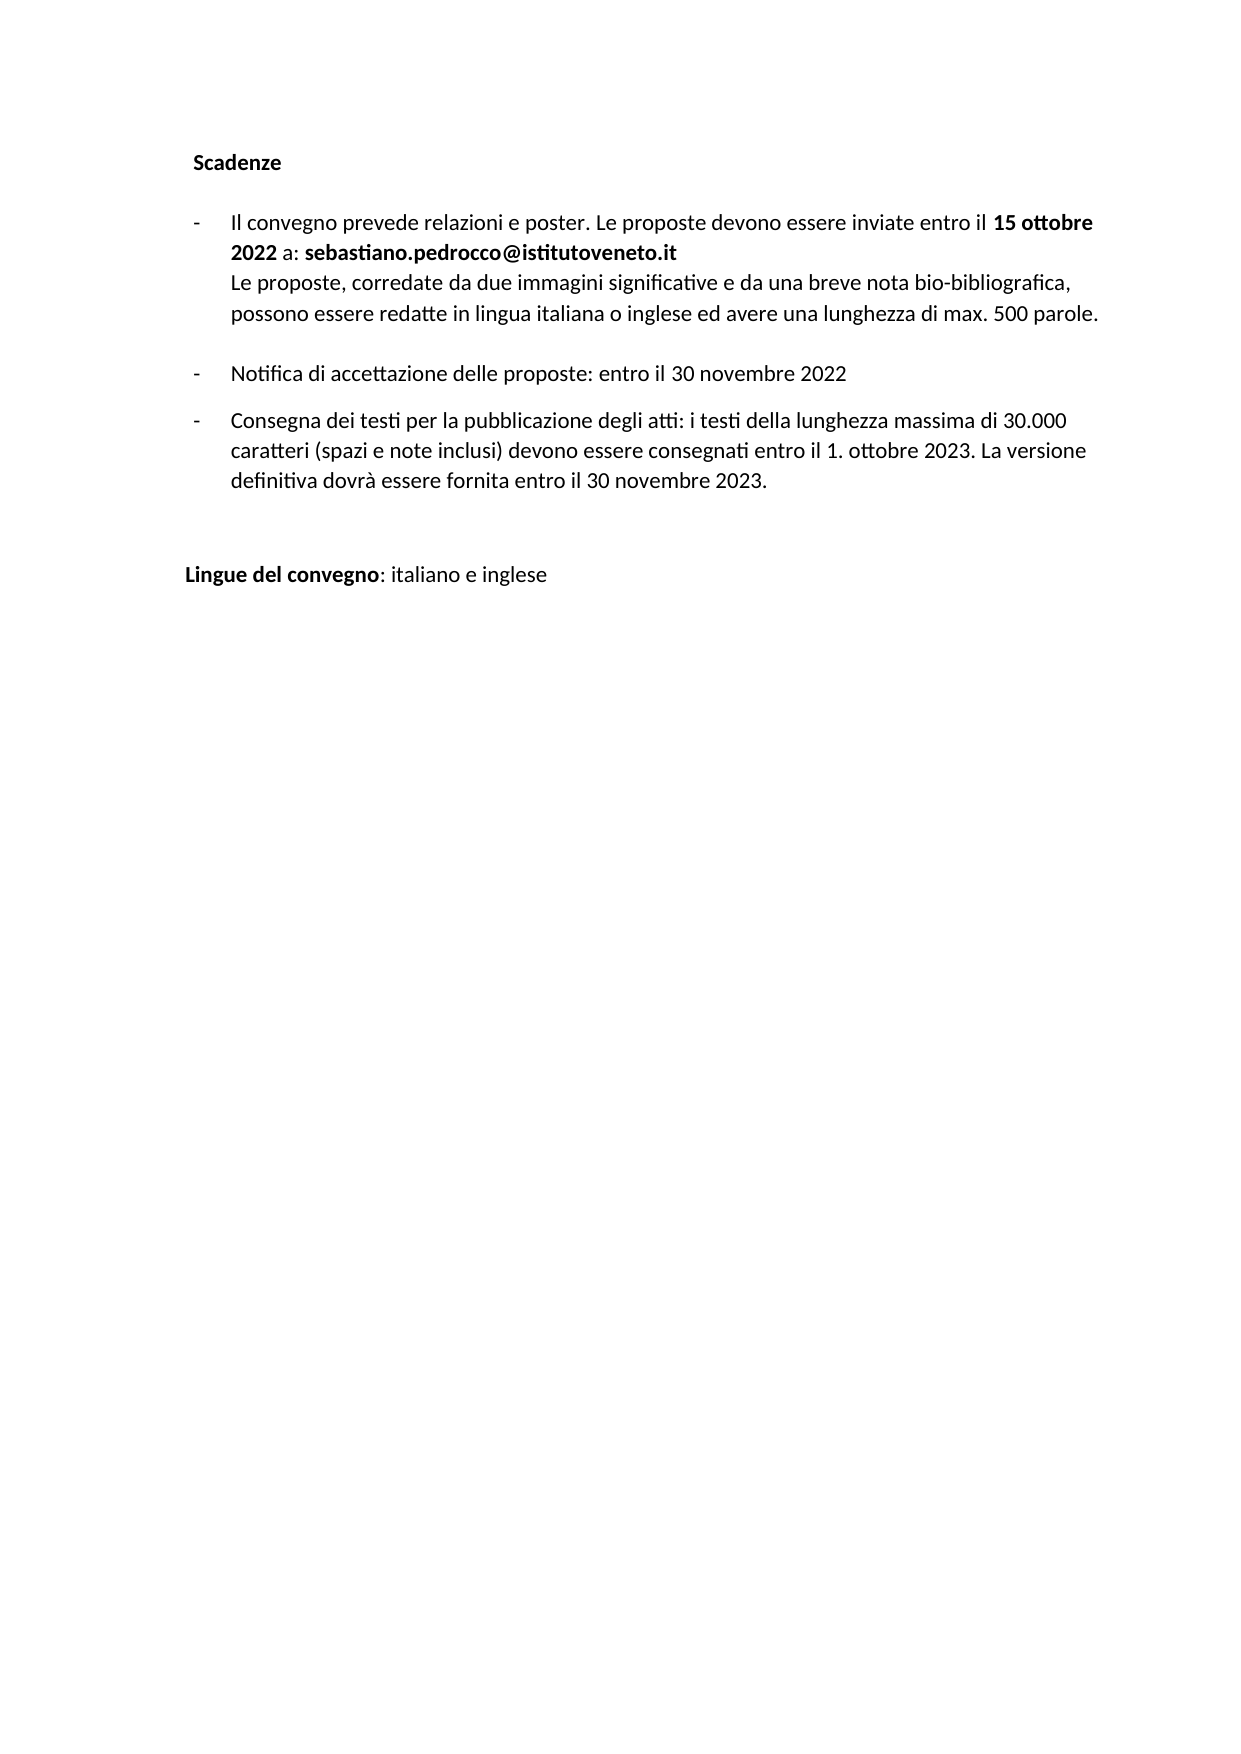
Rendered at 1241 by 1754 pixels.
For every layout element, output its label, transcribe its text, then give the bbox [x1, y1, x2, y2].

text Lingue del convegno: italiano e inglese [118, 560, 1122, 588]
list Notifica di accettazione delle proposte: entro il 30 novembre 2022 [193, 359, 1122, 387]
text Scadenze [193, 148, 1122, 176]
list Consegna dei testi per la pubblicazione degli atti: i testi della lunghezza massima di 30.000 caratteri (spazi e note inclusi) devono essere consegnati entro il 1. ottobre 2023. La versione definitiva dovrà essere fornita entro il 30 novembre 2023. [193, 406, 1122, 494]
list Le proposte, corredate da due immagini significative e da una breve nota bio-bibliografica, possono essere redatte in lingua italiana o inglese ed avere una lunghezza di max. 500 parole. [231, 268, 1122, 327]
list Il convegno prevede relazioni e poster. Le proposte devono essere inviate entro il 15 ottobre 2022 a: sebastiano.pedrocco@istitutoveneto.it [193, 208, 1122, 266]
